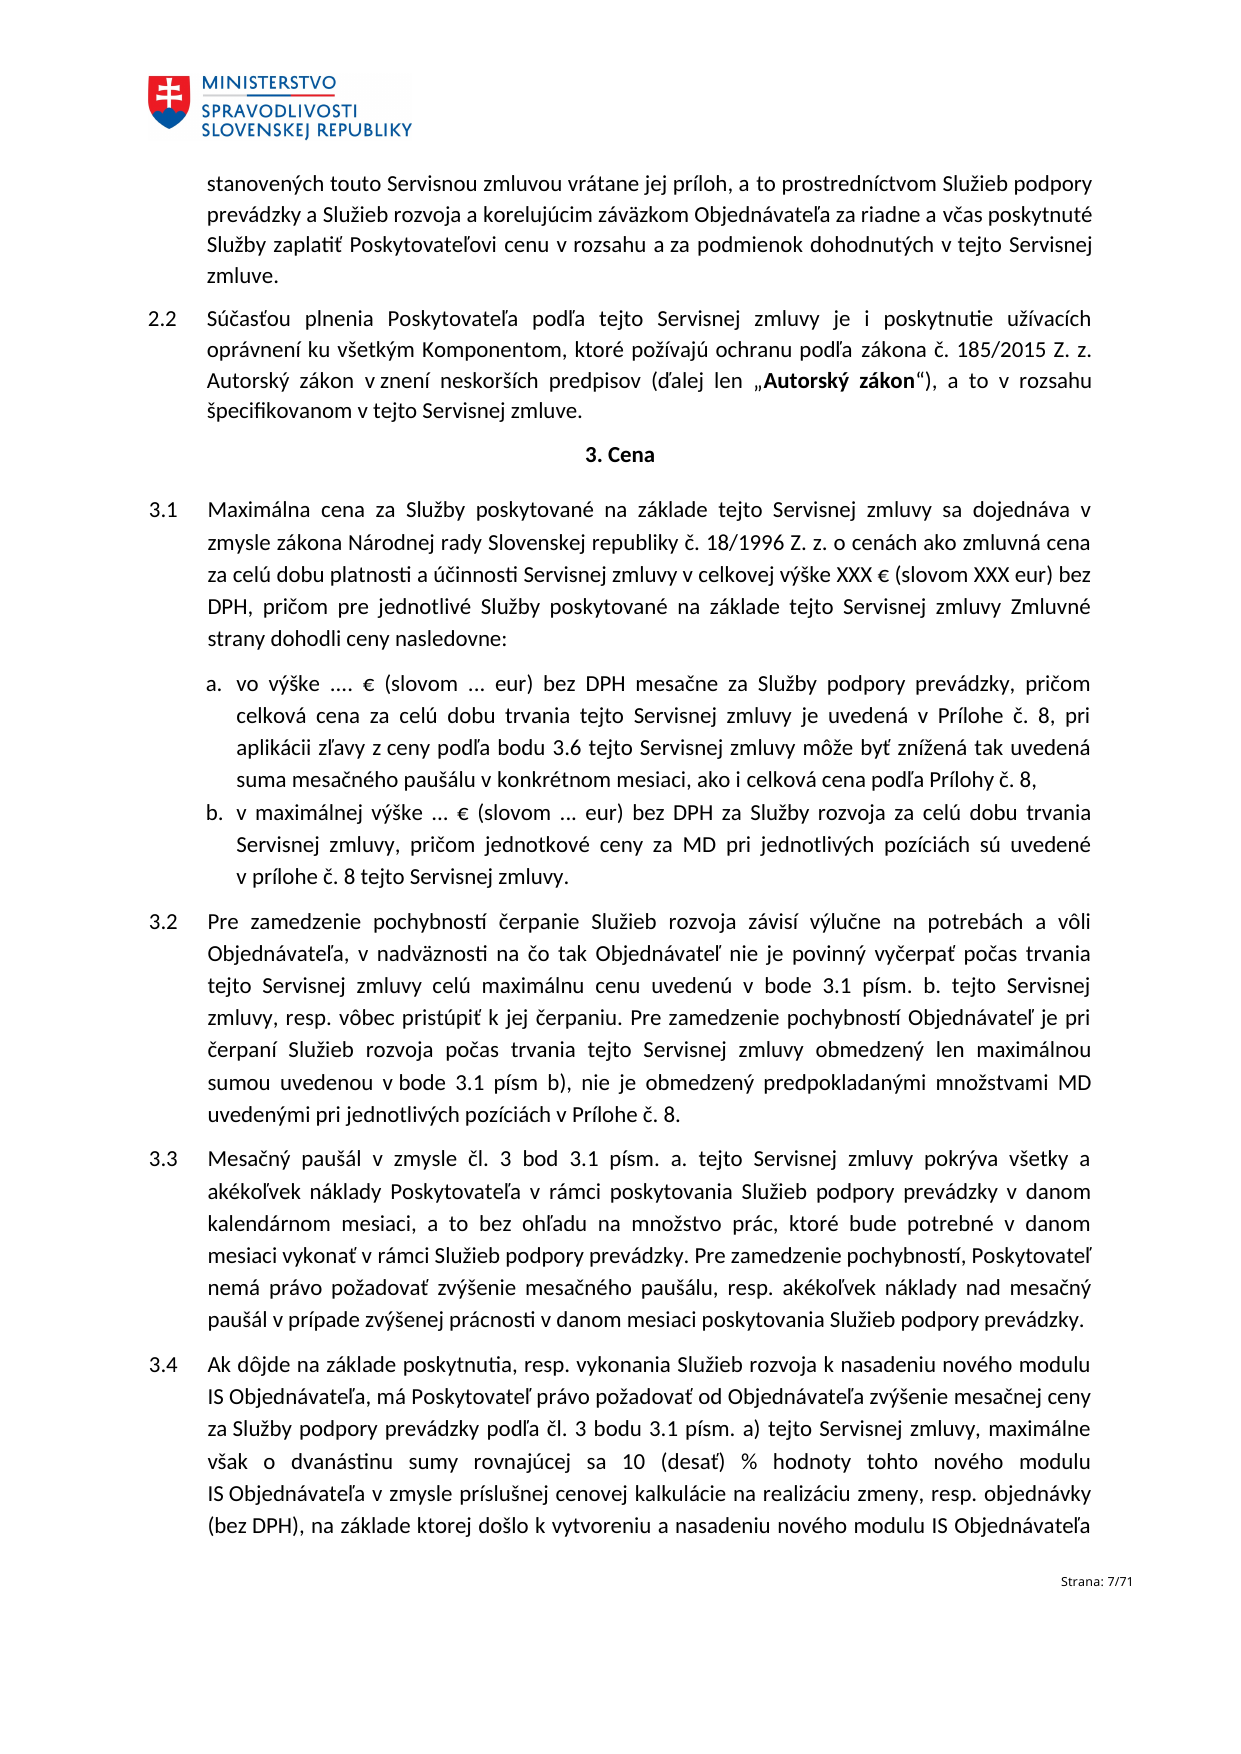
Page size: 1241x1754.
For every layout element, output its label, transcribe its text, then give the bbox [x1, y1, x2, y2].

list Pre zamedzenie pochybností čerpanie Služieb rozvoja závisí výlučne na potrebách a vôli Objednávateľa, v nadväznosti na čo tak Objednávateľ nie je povinný vyčerpať počas trvania tejto Servisnej zmluvy celú maximálnu cenu uvedenú v bode 3.1 písm. b. tejto Servisnej zmluvy, resp. vôbec pristúpiť k jej čerpaniu. Pre zamedzenie pochybností Objednávateľ je pri čerpaní Služieb rozvoja počas trvania tejto Servisnej zmluvy obmedzený len maximálnou sumou uvedenou v bode 3.1 písm b), nie je obmedzený predpokladanými množstvami MD uvedenými pri jednotlivých pozíciách v Prílohe č. 8. [149, 907, 1093, 1128]
subtitle 3. Cena [148, 440, 1093, 468]
list Mesačný paušál v zmysle čl. 3 bod 3.1 písm. a. tejto Servisnej zmluvy pokrýva všetky a akékoľvek náklady Poskytovateľa v rámci poskytovania Služieb podpory prevádzky v danom kalendárnom mesiaci, a to bez ohľadu na množstvo prác, ktoré bude potrebné v danom mesiaci vykonať v rámci Služieb podpory prevádzky. Pre zamedzenie pochybností, Poskytovateľ nemá právo požadovať zvýšenie mesačného paušálu, resp. akékoľvek náklady nad mesačný paušál v prípade zvýšenej prácnosti v danom mesiaci poskytovania Služieb podpory prevádzky. [149, 1144, 1093, 1333]
list Súčasťou plnenia Poskytovateľa podľa tejto Servisnej zmluvy je i poskytnutie užívacích oprávnení ku všetkým Komponentom, ktoré požívajú ochranu podľa zákona č. 185/2015 Z. z. Autorský zákon v znení neskorších predpisov (ďalej len „Autorský zákon“), a to v rozsahu špecifikovanom v tejto Servisnej zmluve. [148, 304, 1093, 424]
list Maximálna cena za Služby poskytované na základe tejto Servisnej zmluvy sa dojednáva v zmysle zákona Národnej rady Slovenskej republiky č. 18/1996 Z. z. o cenách ako zmluvná cena za celú dobu platnosti a účinnosti Servisnej zmluvy v celkovej výške XXX € (slovom XXX eur) bez DPH, pričom pre jednotlivé Služby poskytované na základe tejto Servisnej zmluvy Zmluvné strany dohodli ceny nasledovne: [149, 496, 1093, 652]
list v maximálnej výške ... € (slovom ... eur) bez DPH za Služby rozvoja za celú dobu trvania Servisnej zmluvy, pričom jednotkové ceny za MD pri jednotlivých pozíciách sú uvedené v prílohe č. 8 tejto Servisnej zmluvy. [206, 798, 1093, 890]
picture [147, 73, 413, 141]
list vo výške .... € (slovom ... eur) bez DPH mesačne za Služby podpory prevádzky, pričom celková cena za celú dobu trvania tejto Servisnej zmluvy je uvedená v Prílohe č. 8, pri aplikácii zľavy z ceny podľa bodu 3.6 tejto Servisnej zmluvy môže byť znížená tak uvedená suma mesačného paušálu v konkrétnom mesiaci, ako i celková cena podľa Prílohy č. 8, [206, 669, 1093, 793]
